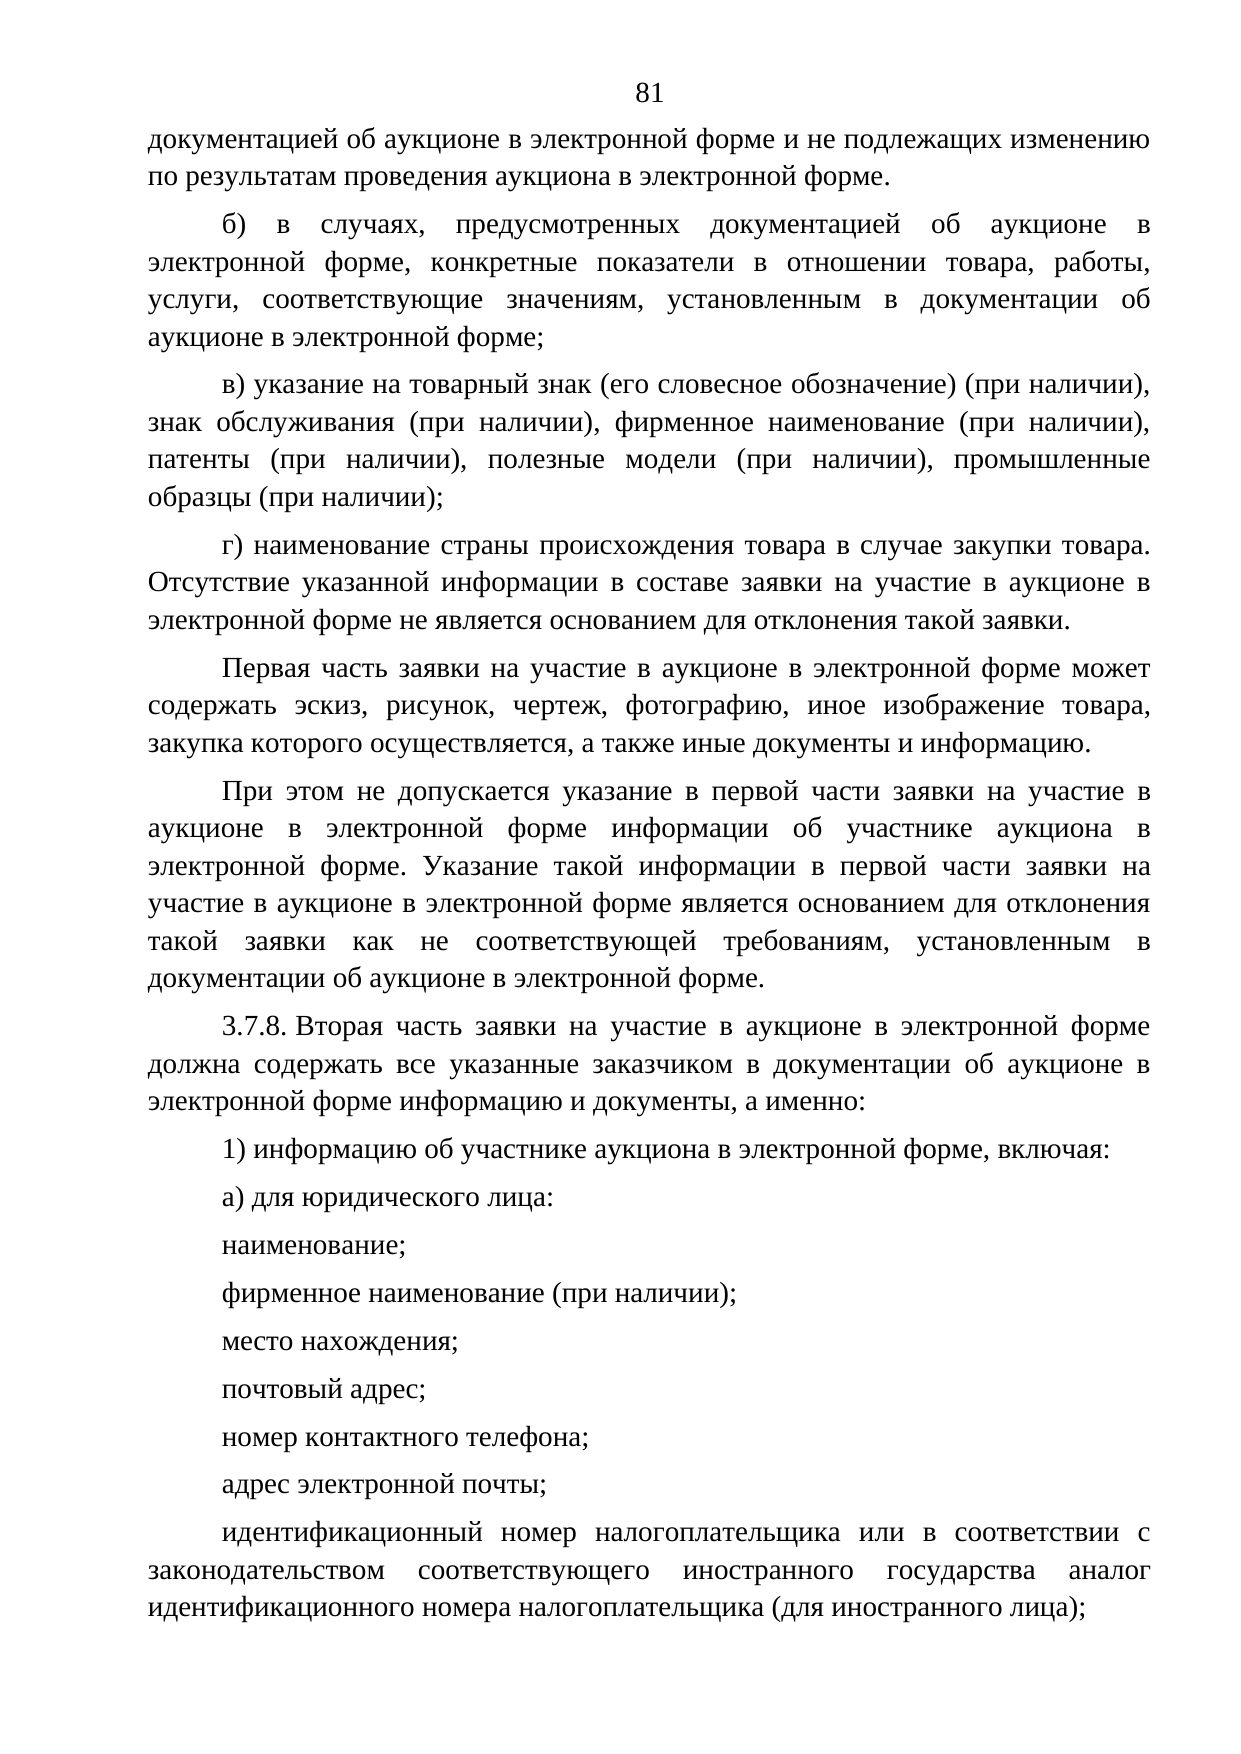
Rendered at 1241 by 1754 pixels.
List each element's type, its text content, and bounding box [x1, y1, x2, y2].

text Первая часть заявки на участие в аукционе в электронной форме может содержать эскиз, рисунок, чертеж, фотографию, иное изображение товара, закупка которого осуществляется, а также иные документы и информацию. [148, 647, 1152, 760]
text г) наименование страны происхождения товара в случае закупки товара. Отсутствие указанной информации в составе заявки на участие в аукционе в электронной форме не является основанием для отклонения такой заявки. [148, 524, 1152, 637]
text а) для юридического лица: [148, 1176, 1152, 1214]
text При этом не допускается указание в первой части заявки на участие в аукционе в электронной форме информации об участнике аукциона в электронной форме. Указание такой информации в первой части заявки на участие в аукционе в электронной форме является основанием для отклонения такой заявки как не соответствующей требованиям, установленным в документации об аукционе в электронной форме. [148, 770, 1152, 995]
text наименование; [148, 1224, 1152, 1262]
text в) указание на товарный знак (его словесное обозначение) (при наличии), знак обслуживания (при наличии), фирменное наименование (при наличии), патенты (при наличии), полезные модели (при наличии), промышленные образцы (при наличии); [148, 364, 1152, 514]
list Вторая часть заявки на участие в аукционе в электронной форме должна содержать все указанные заказчиком в документации об аукционе в электронной форме информацию и документы, а именно: [148, 1006, 1152, 1118]
text номер контактного телефона; [148, 1416, 1152, 1453]
text место нахождения; [148, 1320, 1152, 1358]
text идентификационный номер налогоплательщика или в соответствии с законодательством соответствующего иностранного государства аналог идентификационного номера налогоплательщика (для иностранного лица); [148, 1512, 1152, 1624]
text 1) информацию об участнике аукциона в электронной форме, включая: [148, 1128, 1152, 1166]
text фирменное наименование (при наличии); [148, 1272, 1152, 1310]
text почтовый адрес; [148, 1368, 1152, 1406]
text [148, 118, 1152, 193]
text б) в случаях, предусмотренных документацией об аукционе в электронной форме, конкретные показатели в отношении товара, работы, услуги, соответствующие значениям, установленным в документации об аукционе в электронной форме; [148, 203, 1152, 353]
text адрес электронной почты; [148, 1464, 1152, 1501]
